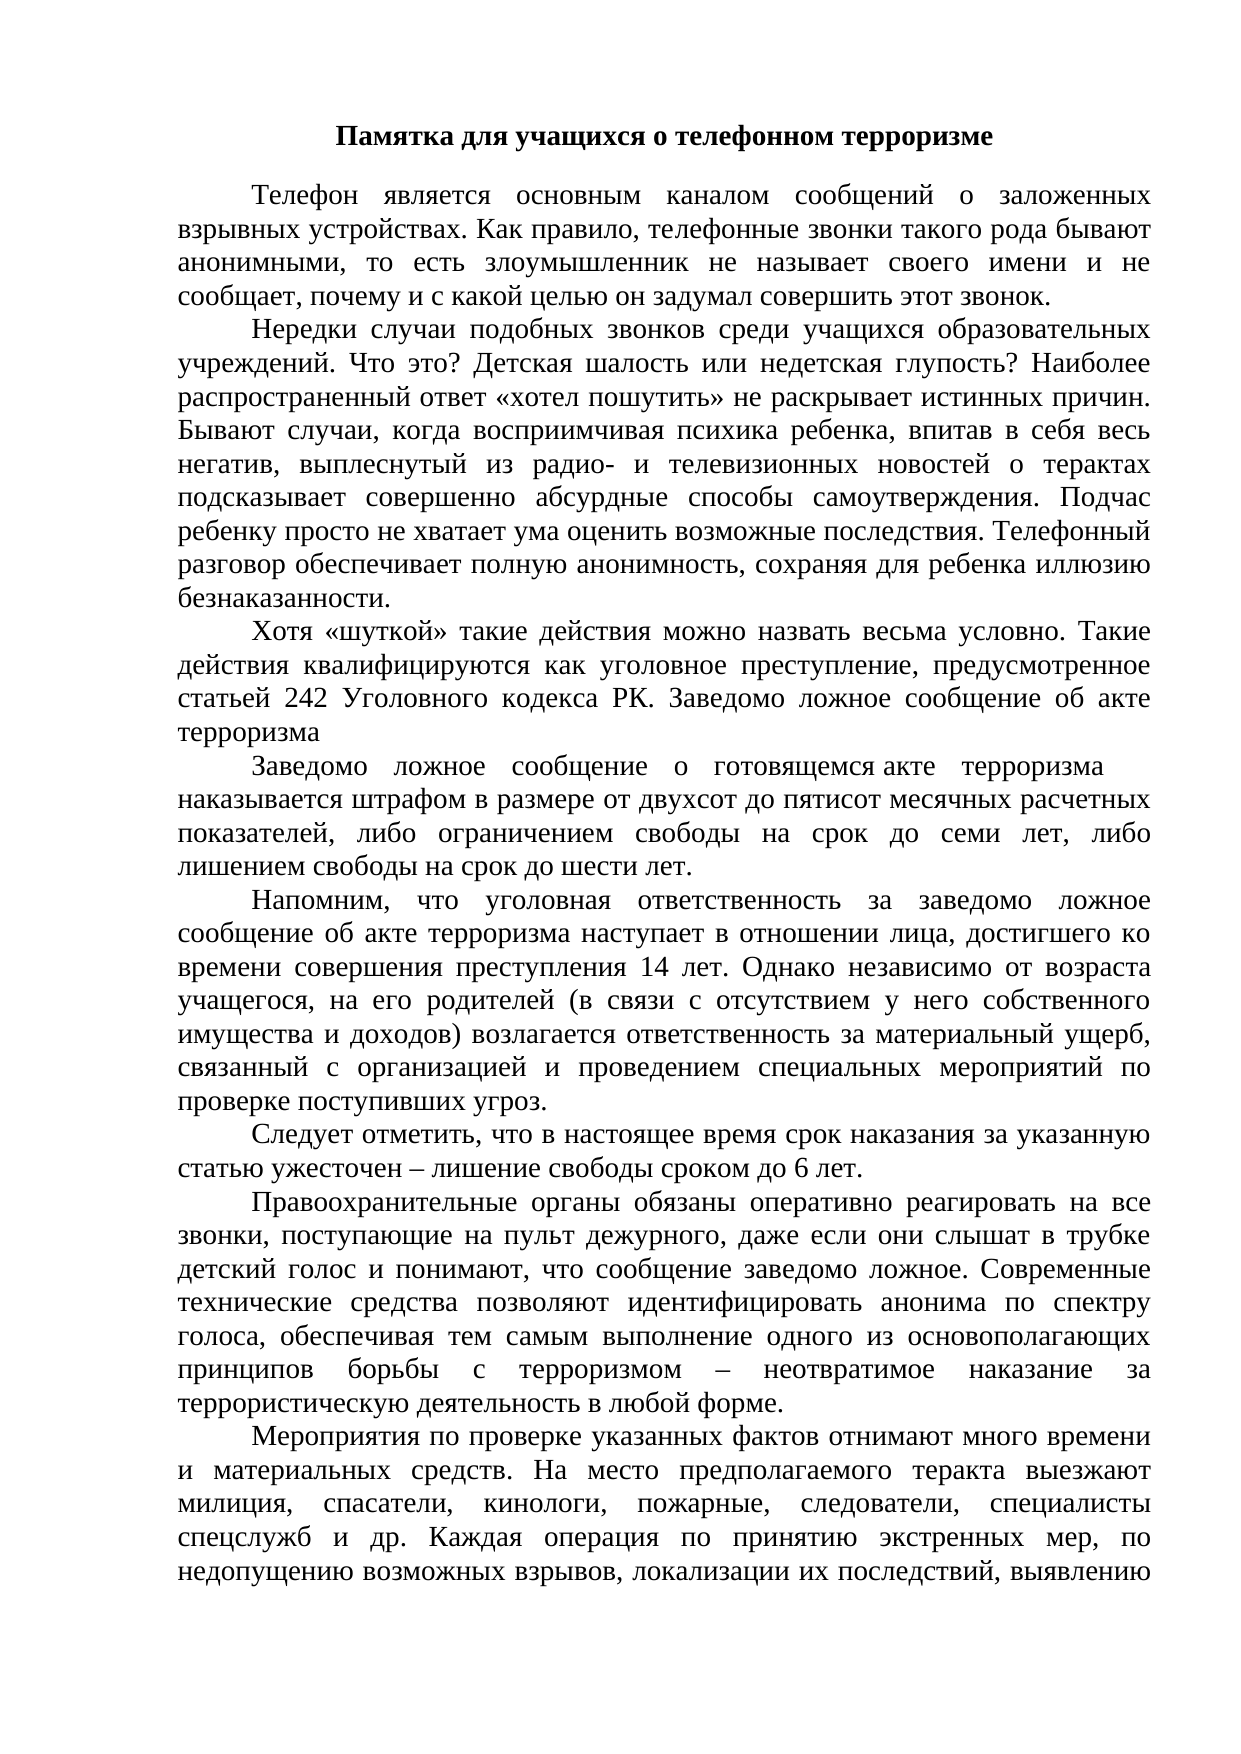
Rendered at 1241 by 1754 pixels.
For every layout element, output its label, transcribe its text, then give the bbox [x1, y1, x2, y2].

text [177, 1418, 1152, 1586]
text Телефон является основным каналом сообщений о заложенных взрывных устройствах. Как правило, телефонные звонки такого рода бывают анонимными, то есть злоумышленник не называет своего имени и не сообщает, почему и с какой целью он задумал совершить этот звонок. [177, 177, 1152, 312]
text Заведомо ложное сообщение о готовящемся акте терроризма наказывается штрафом в размере от двухсот до пятисот месячных расчетных показателей, либо ограничением свободы на срок до семи лет, либо лишением свободы на срок до шести лет. [177, 748, 1152, 882]
text Хотя «шуткой» такие действия можно назвать весьма условно. Такие действия квалифицируются как уголовное преступление, предусмотренное статьей 242 Уголовного кодекса РК. Заведомо ложное сообщение об акте терроризма [177, 613, 1152, 748]
text Памятка для учащихся о телефонном терроризме [177, 118, 1152, 152]
text Напомним, что уголовная ответственность за заведомо ложное сообщение об акте терроризма наступает в отношении лица, достигшего ко времени совершения преступления 14 лет. Однако независимо от возраста учащегося, на его родителей (в связи с отсутствием у него собственного имущества и доходов) возлагается ответственность за материальный ущерб, связанный с организацией и проведением специальных мероприятий по проверке поступивших угроз. [177, 882, 1152, 1117]
text Следует отметить, что в настоящее время срок наказания за указанную статью ужесточен – лишение свободы сроком до 6 лет. [177, 1117, 1152, 1184]
text Нередки случаи подобных звонков среди учащихся образовательных учреждений. Что это? Детская шалость или недетская глупость? Наиболее распространенный ответ «хотел пошутить» не раскрывает истинных причин. Бывают случаи, когда восприимчивая психика ребенка, впитав в себя весь негатив, выплеснутый из радио- и телевизионных новостей о терактах подсказывает совершенно абсурдные способы самоутверждения. Подчас ребенку просто не хватает ума оценить возможные последствия. Телефонный разговор обеспечивает полную анонимность, сохраняя для ребенка иллюзию безнаказанности. [177, 312, 1152, 613]
text Правоохранительные органы обязаны оперативно реагировать на все звонки, поступающие на пульт дежурного, даже если они слышат в трубке детский голос и понимают, что сообщение заведомо ложное. Современные технические средства позволяют идентифицировать анонима по спектру голоса, обеспечивая тем самым выполнение одного из основополагающих принципов борьбы с терроризмом – неотвратимое наказание за террористическую деятельность в любой форме. [177, 1184, 1152, 1418]
